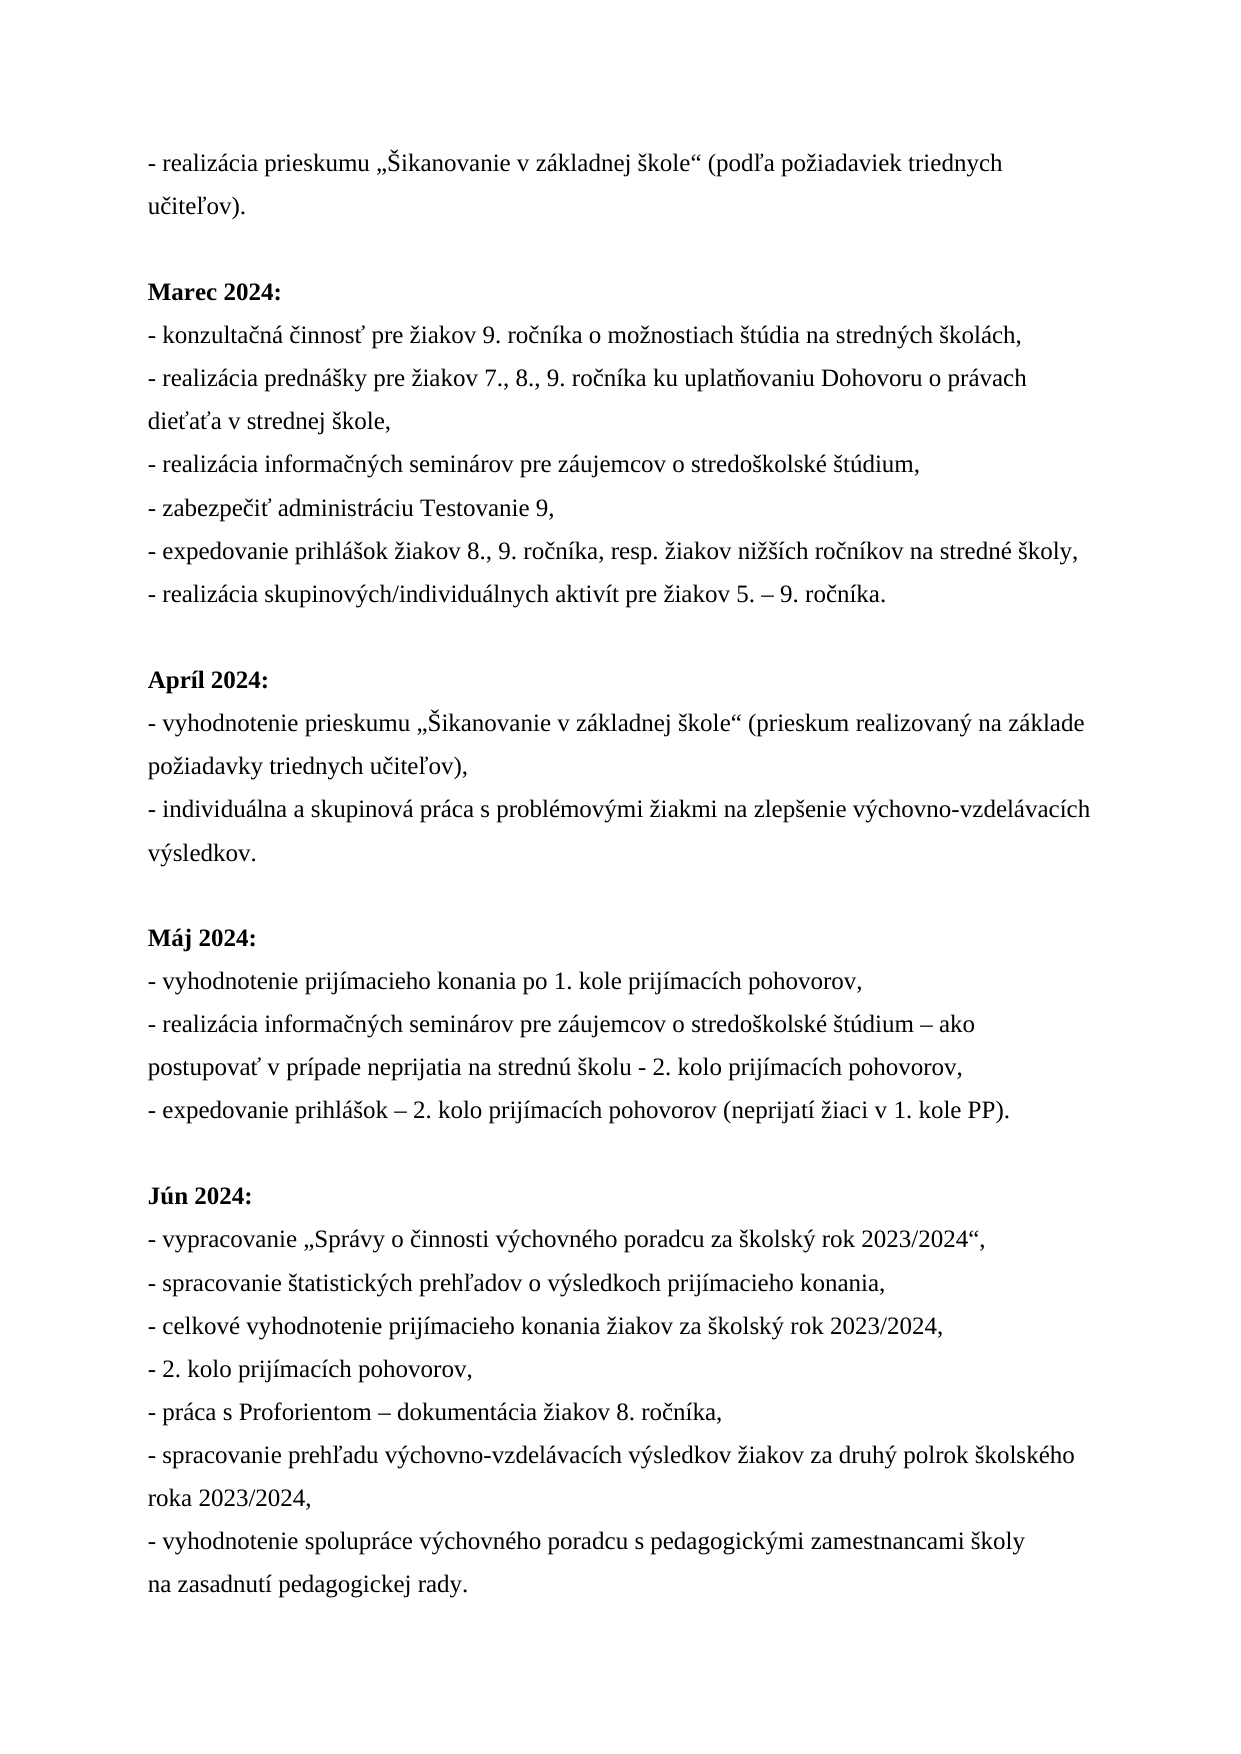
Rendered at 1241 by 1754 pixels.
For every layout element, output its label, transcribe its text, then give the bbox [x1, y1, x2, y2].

text - zabezpečiť administráciu Testovanie 9, [148, 493, 1093, 521]
text - realizácia informačných seminárov pre záujemcov o stredoškolské štúdium – ako postupovať v prípade neprijatia na strednú školu - 2. kolo prijímacích pohovorov, [148, 1009, 1093, 1081]
text - expedovanie prihlášok – 2. kolo prijímacích pohovorov (neprijatí žiaci v 1. kole PP). [148, 1095, 1093, 1124]
text Apríl 2024: [148, 665, 1093, 694]
text - spracovanie prehľadu výchovno-vzdelávacích výsledkov žiakov za druhý polrok školského roka 2023/2024, [148, 1440, 1093, 1512]
text - celkové vyhodnotenie prijímacieho konania žiakov za školský rok 2023/2024, [148, 1311, 1093, 1339]
text Máj 2024: [148, 923, 1093, 951]
text - expedovanie prihlášok žiakov 8., 9. ročníka, resp. žiakov nižších ročníkov na stredné školy, [148, 536, 1093, 564]
text Marec 2024: [148, 277, 1093, 306]
text - konzultačná činnosť pre žiakov 9. ročníka o možnostiach štúdia na stredných školách, [148, 320, 1093, 349]
text - realizácia informačných seminárov pre záujemcov o stredoškolské štúdium, [148, 449, 1093, 478]
text - vyhodnotenie spolupráce výchovného poradcu s pedagogickými zamestnancami školy na zasadnutí pedagogickej rady. [148, 1526, 1093, 1598]
text - vypracovanie „Správy o činnosti výchovného poradcu za školský rok 2023/2024“, [148, 1224, 1093, 1253]
text - vyhodnotenie prijímacieho konania po 1. kole prijímacích pohovorov, [148, 966, 1093, 994]
text - vyhodnotenie prieskumu „Šikanovanie v základnej škole“ (prieskum realizovaný na základe požiadavky triednych učiteľov), [148, 708, 1093, 780]
text - práca s Proforientom – dokumentácia žiakov 8. ročníka, [148, 1397, 1093, 1426]
text - individuálna a skupinová práca s problémovými žiakmi na zlepšenie výchovno-vzdelávacích výsledkov. [148, 794, 1093, 866]
text - 2. kolo prijímacích pohovorov, [148, 1354, 1093, 1383]
text - realizácia skupinových/individuálnych aktivít pre žiakov 5. – 9. ročníka. [148, 579, 1093, 608]
text - realizácia prieskumu „Šikanovanie v základnej škole“ (podľa požiadaviek triednych učiteľov). [148, 148, 1093, 219]
text Jún 2024: [148, 1181, 1093, 1210]
text - spracovanie štatistických prehľadov o výsledkoch prijímacieho konania, [148, 1268, 1093, 1296]
text - realizácia prednášky pre žiakov 7., 8., 9. ročníka ku uplatňovaniu Dohovoru o právach dieťaťa v strednej škole, [148, 363, 1093, 435]
